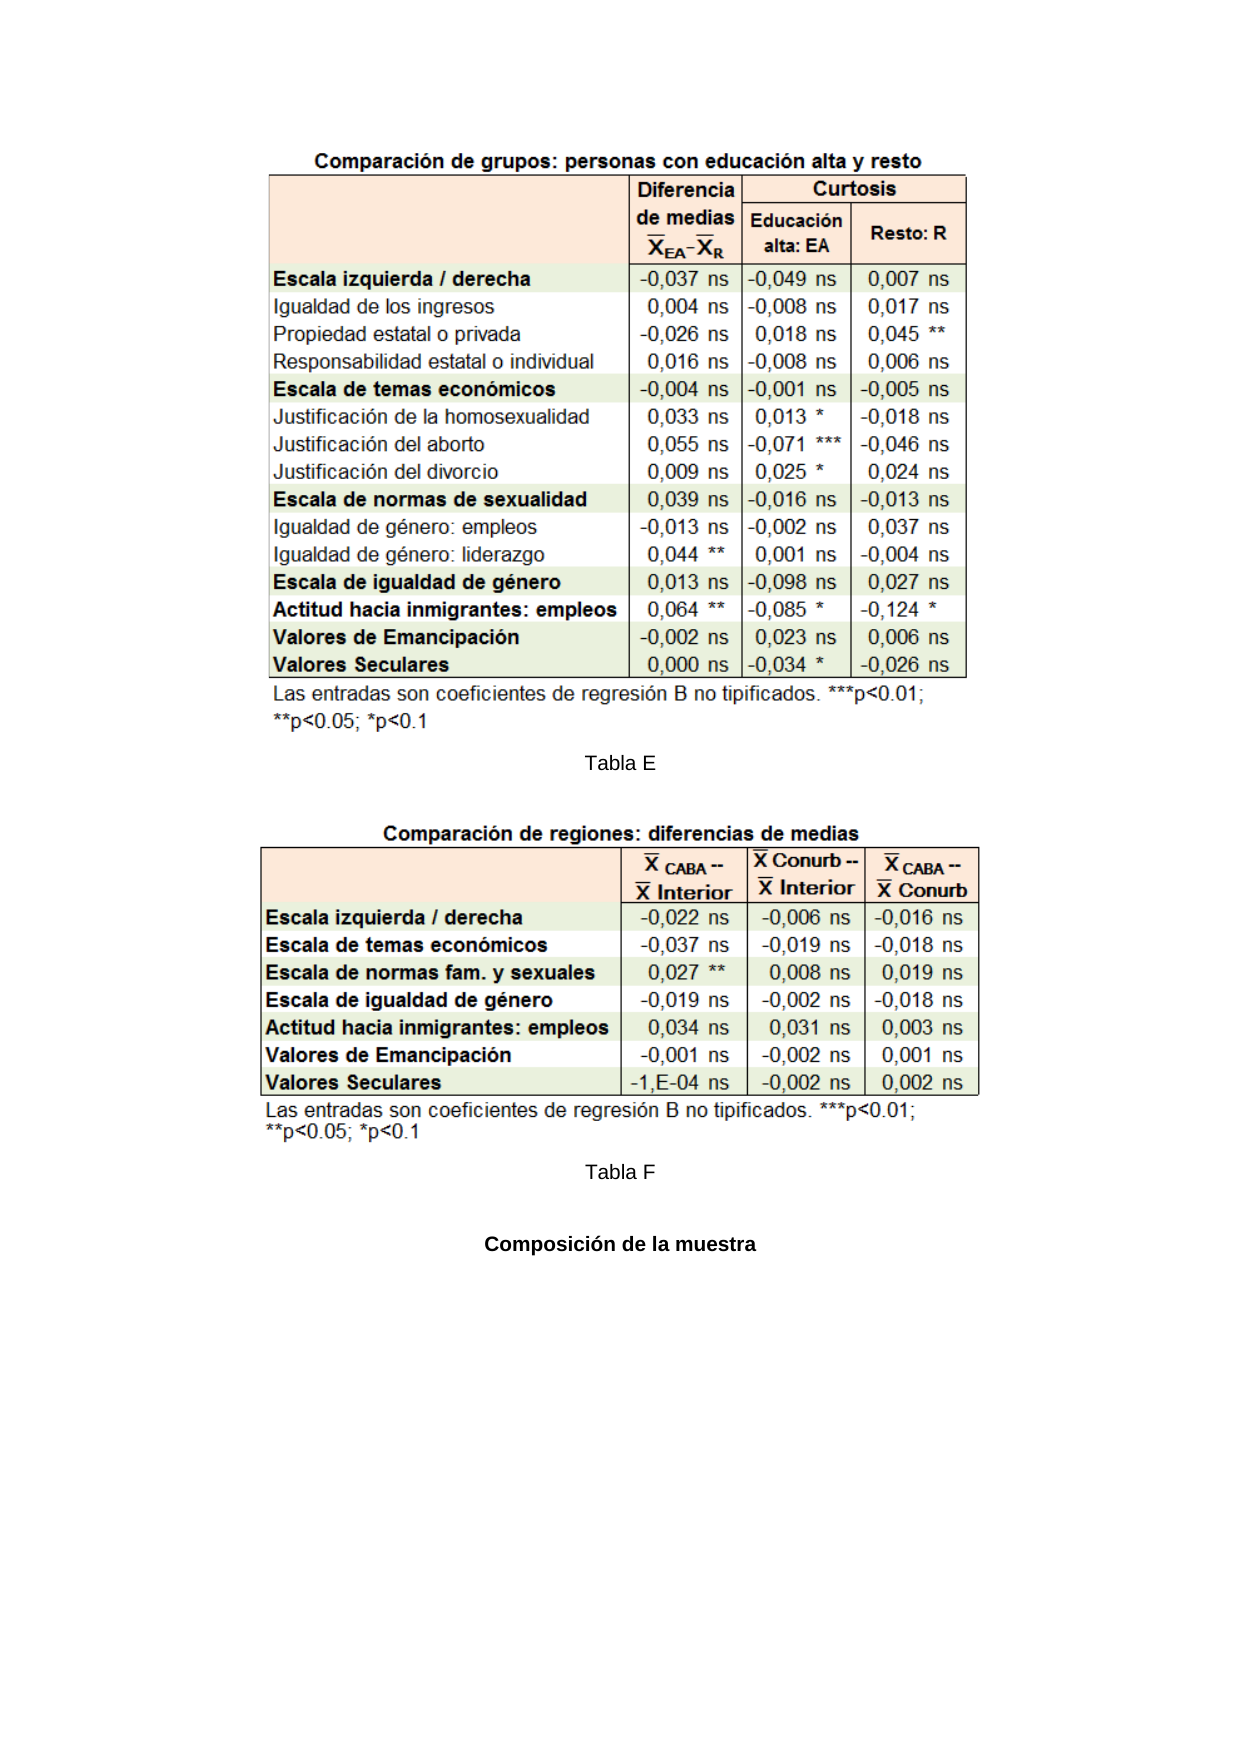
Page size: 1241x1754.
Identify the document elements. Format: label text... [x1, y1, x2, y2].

text Tabla F [177, 1160, 1063, 1184]
picture [258, 822, 982, 1146]
picture [268, 147, 972, 737]
text Tabla E [177, 750, 1063, 774]
text Composición de la muestra [177, 1232, 1063, 1256]
